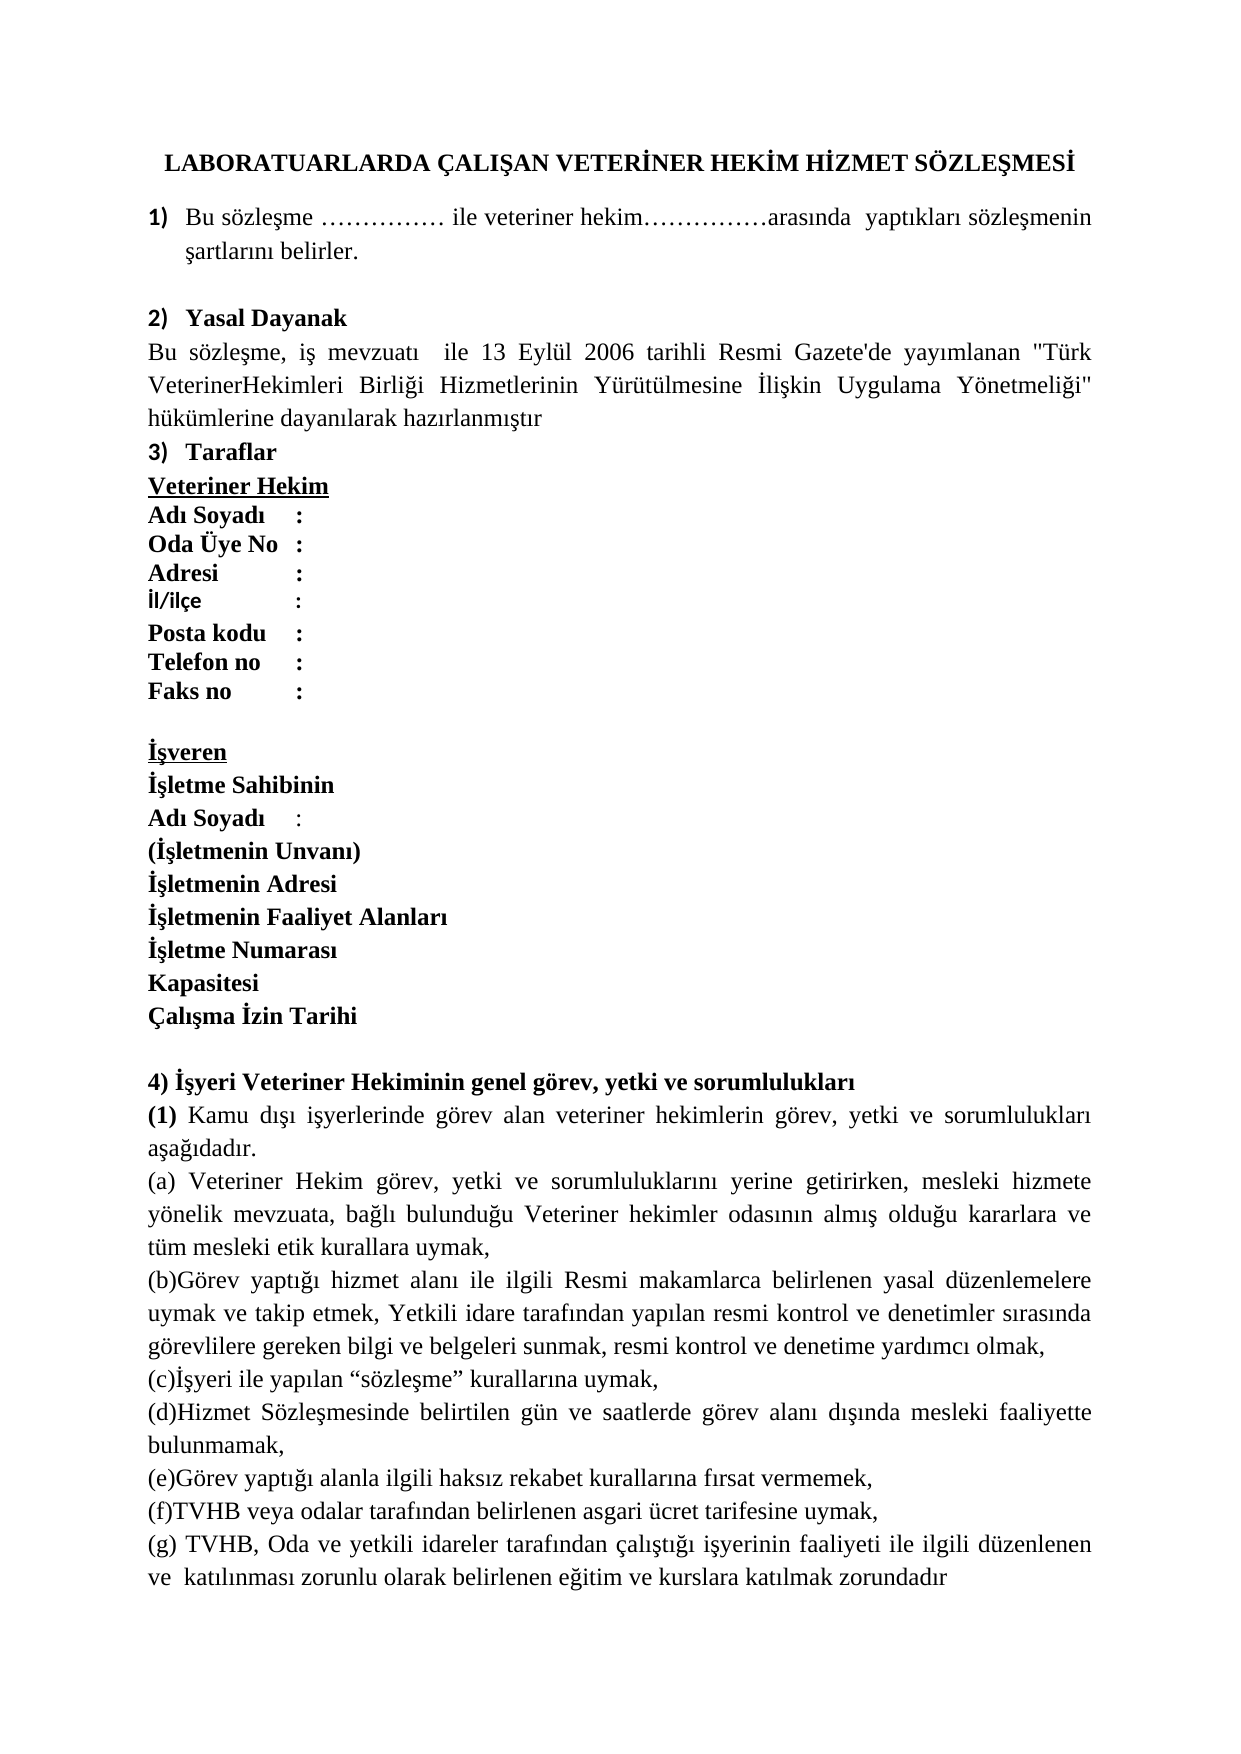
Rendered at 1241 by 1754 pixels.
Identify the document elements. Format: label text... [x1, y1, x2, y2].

text 4) İşyeri Veteriner Hekiminin genel görev, yetki ve sorumlulukları [148, 1067, 1093, 1096]
text (e)Görev yaptığı alanla ilgili haksız rekabet kurallarına fırsat vermemek, [148, 1463, 1093, 1492]
text Oda Üye No : [148, 529, 1093, 558]
subtitle Veteriner Hekim [148, 471, 1093, 500]
text Çalışma İzin Tarihi [148, 1001, 1093, 1030]
text Kapasitesi [148, 968, 1093, 997]
text LABORATUARLARDA ÇALIŞAN VETERİNER HEKİM HİZMET SÖZLEŞMESİ [148, 148, 1093, 176]
list Yasal Dayanak [148, 302, 1093, 333]
text İşletme Sahibinin [148, 770, 1093, 799]
text (d)Hizmet Sözleşmesinde belirtilen gün ve saatlerde görev alanı dışında mesleki faaliyette bulunmamak, [148, 1397, 1093, 1459]
text (1) Kamu dışı işyerlerinde görev alan veteriner hekimlerin görev, yetki ve sorumlulukları aşağıdadır. [148, 1100, 1093, 1162]
text İşletme Numarası [148, 935, 1093, 964]
text Bu sözleşme, iş mevzuatı ile 13 Eylül 2006 tarihli Resmi Gazete'de yayımlanan "Türk VeterinerHekimleri Birliği Hizmetlerinin Yürütülmesine İlişkin Uygulama Yönetmeliği" hükümlerine dayanılarak hazırlanmıştır [148, 337, 1093, 432]
text Posta kodu : [148, 618, 1093, 647]
text (g) TVHB, Oda ve yetkili idareler tarafından çalıştığı işyerinin faaliyeti ile ilgili düzenlenen ve katılınması zorunlu olarak belirlenen eğitim ve kurslara katılmak zorundadır [148, 1529, 1093, 1591]
text (c)İşyeri ile yapılan “sözleşme” kurallarına uymak, [148, 1364, 1093, 1393]
text Telefon no : [148, 647, 1093, 676]
text Adresi : [148, 558, 1093, 586]
text (İşletmenin Unvanı) [148, 836, 1093, 865]
list Taraflar [148, 436, 1093, 467]
list Bu sözleşme …………… ile veteriner hekim……………arasında yaptıkları sözleşmenin şartlarını belirler. [148, 201, 1093, 265]
text Adı Soyadı : [148, 803, 1093, 832]
text İşveren [148, 737, 1093, 766]
text İl/ilçe : [148, 586, 1093, 614]
text (b)Görev yaptığı hizmet alanı ile ilgili Resmi makamlarca belirlenen yasal düzenlemelere uymak ve takip etmek, Yetkili idare tarafından yapılan resmi kontrol ve denetimler sırasında görevlilere gereken bilgi ve belgeleri sunmak, resmi kontrol ve denetime yardımcı olmak, [148, 1265, 1093, 1360]
text (f)TVHB veya odalar tarafından belirlenen asgari ücret tarifesine uymak, [148, 1496, 1093, 1525]
text Faks no : [148, 676, 1093, 705]
text İşletmenin Adresi [148, 869, 1093, 898]
text (a) Veteriner Hekim görev, yetki ve sorumluluklarını yerine getirirken, mesleki hizmete yönelik mevzuata, bağlı bulunduğu Veteriner hekimler odasının almış olduğu kararlara ve tüm mesleki etik kurallara uymak, [148, 1166, 1093, 1261]
text Adı Soyadı : [148, 500, 1093, 529]
text İşletmenin Faaliyet Alanları [148, 902, 1093, 931]
